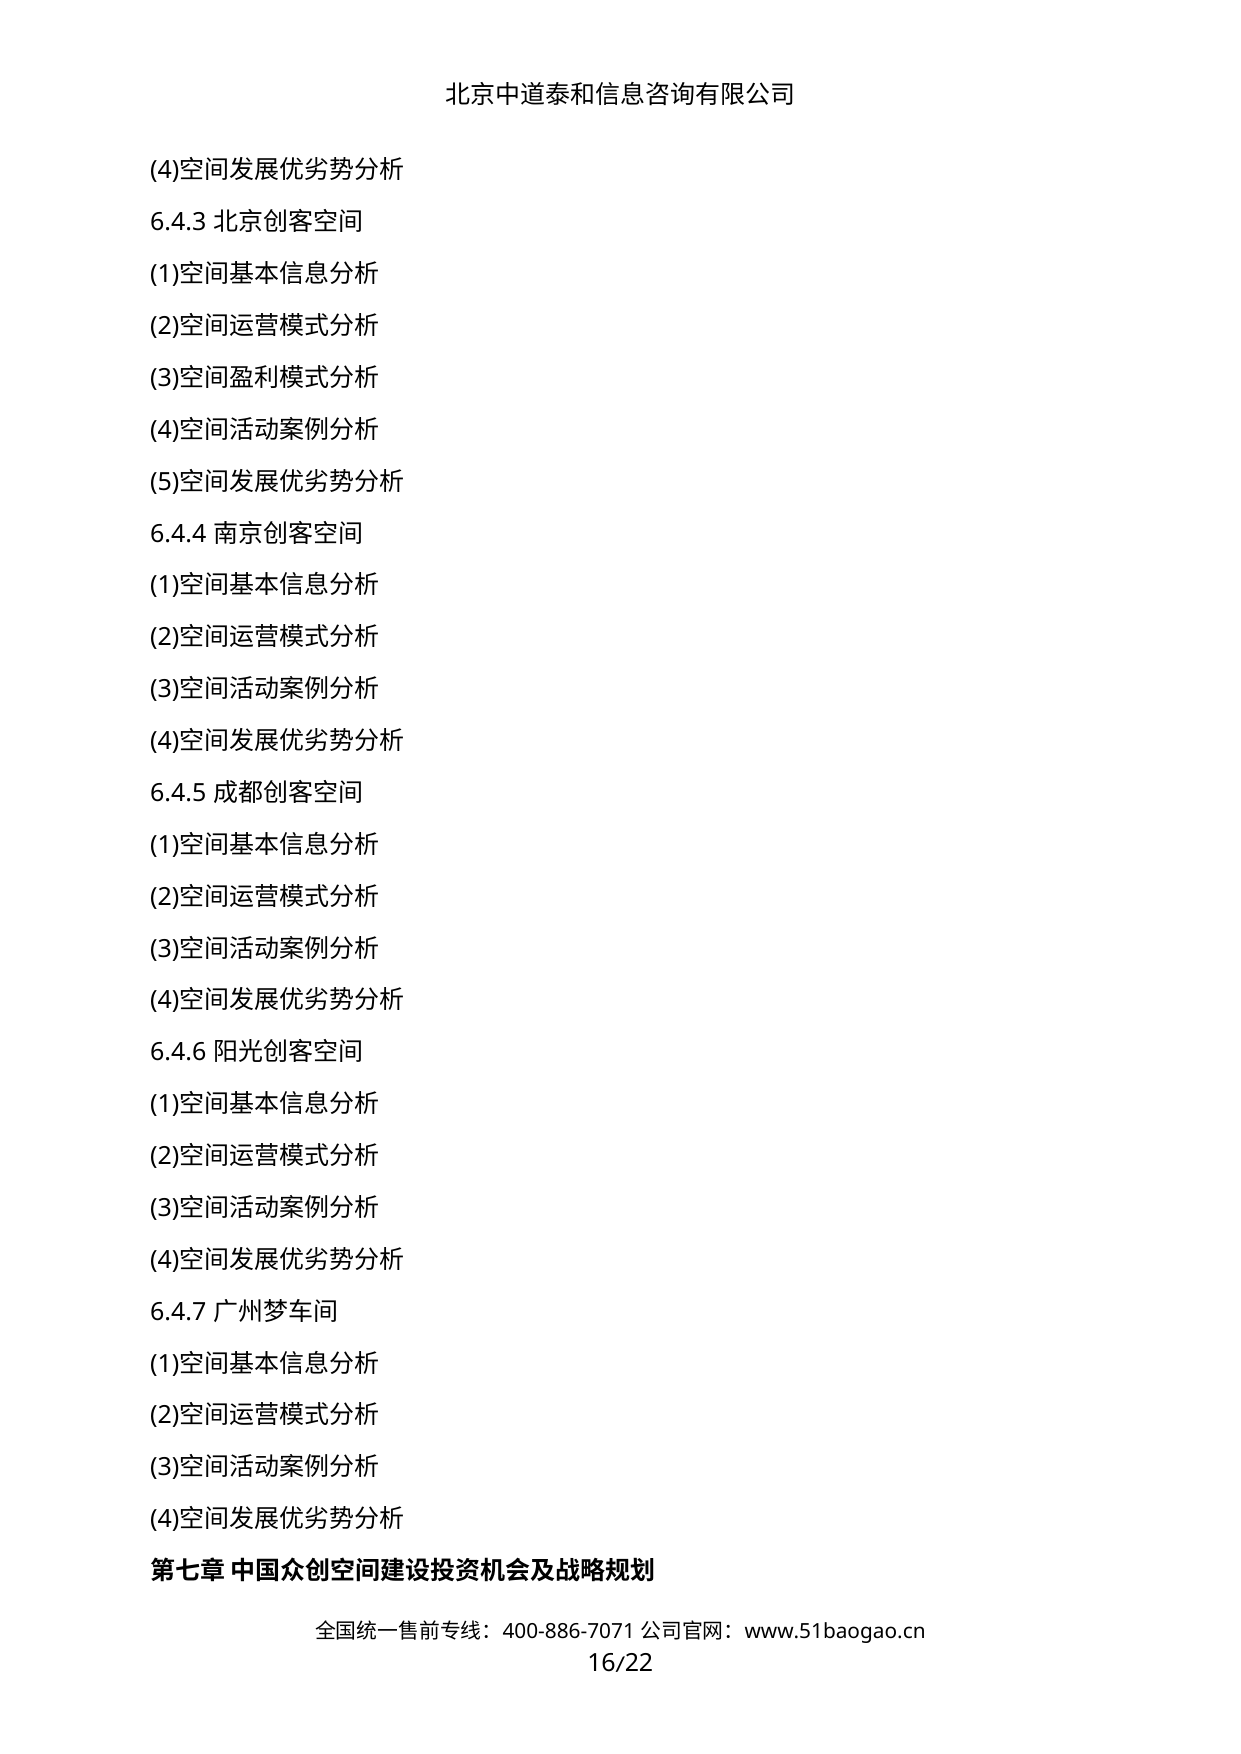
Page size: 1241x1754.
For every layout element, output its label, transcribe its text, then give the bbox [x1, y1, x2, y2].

text (4)空间发展优劣势分析 [150, 980, 1090, 1016]
text (2)空间运营模式分析 [150, 876, 1090, 912]
text (4)空间发展优劣势分析 [150, 1499, 1090, 1535]
text (1)空间基本信息分析 [150, 1084, 1090, 1120]
text (4)空间发展优劣势分析 [150, 1239, 1090, 1276]
text (1)空间基本信息分析 [150, 1343, 1090, 1379]
text (2)空间运营模式分析 [150, 617, 1090, 653]
text (4)空间活动案例分析 [150, 409, 1090, 446]
text 6.4.7 广州梦车间 [150, 1291, 1090, 1327]
text (1)空间基本信息分析 [150, 254, 1090, 290]
text (2)空间运营模式分析 [150, 1395, 1090, 1431]
text (1)空间基本信息分析 [150, 565, 1090, 601]
text (3)空间活动案例分析 [150, 669, 1090, 705]
text (3)空间活动案例分析 [150, 1187, 1090, 1224]
text (3)空间活动案例分析 [150, 1447, 1090, 1483]
text (3)空间盈利模式分析 [150, 357, 1090, 394]
text 6.4.4 南京创客空间 [150, 513, 1090, 549]
text 6.4.3 北京创客空间 [150, 202, 1090, 238]
text (2)空间运营模式分析 [150, 306, 1090, 342]
text (5)空间发展优劣势分析 [150, 461, 1090, 497]
text (4)空间发展优劣势分析 [150, 150, 1090, 186]
text (1)空间基本信息分析 [150, 824, 1090, 861]
text (3)空间活动案例分析 [150, 928, 1090, 964]
text 6.4.6 阳光创客空间 [150, 1032, 1090, 1068]
text 第七章 中国众创空间建设投资机会及战略规划 [150, 1551, 1090, 1587]
text (2)空间运营模式分析 [150, 1136, 1090, 1172]
text (4)空间发展优劣势分析 [150, 721, 1090, 757]
text 6.4.5 成都创客空间 [150, 772, 1090, 809]
